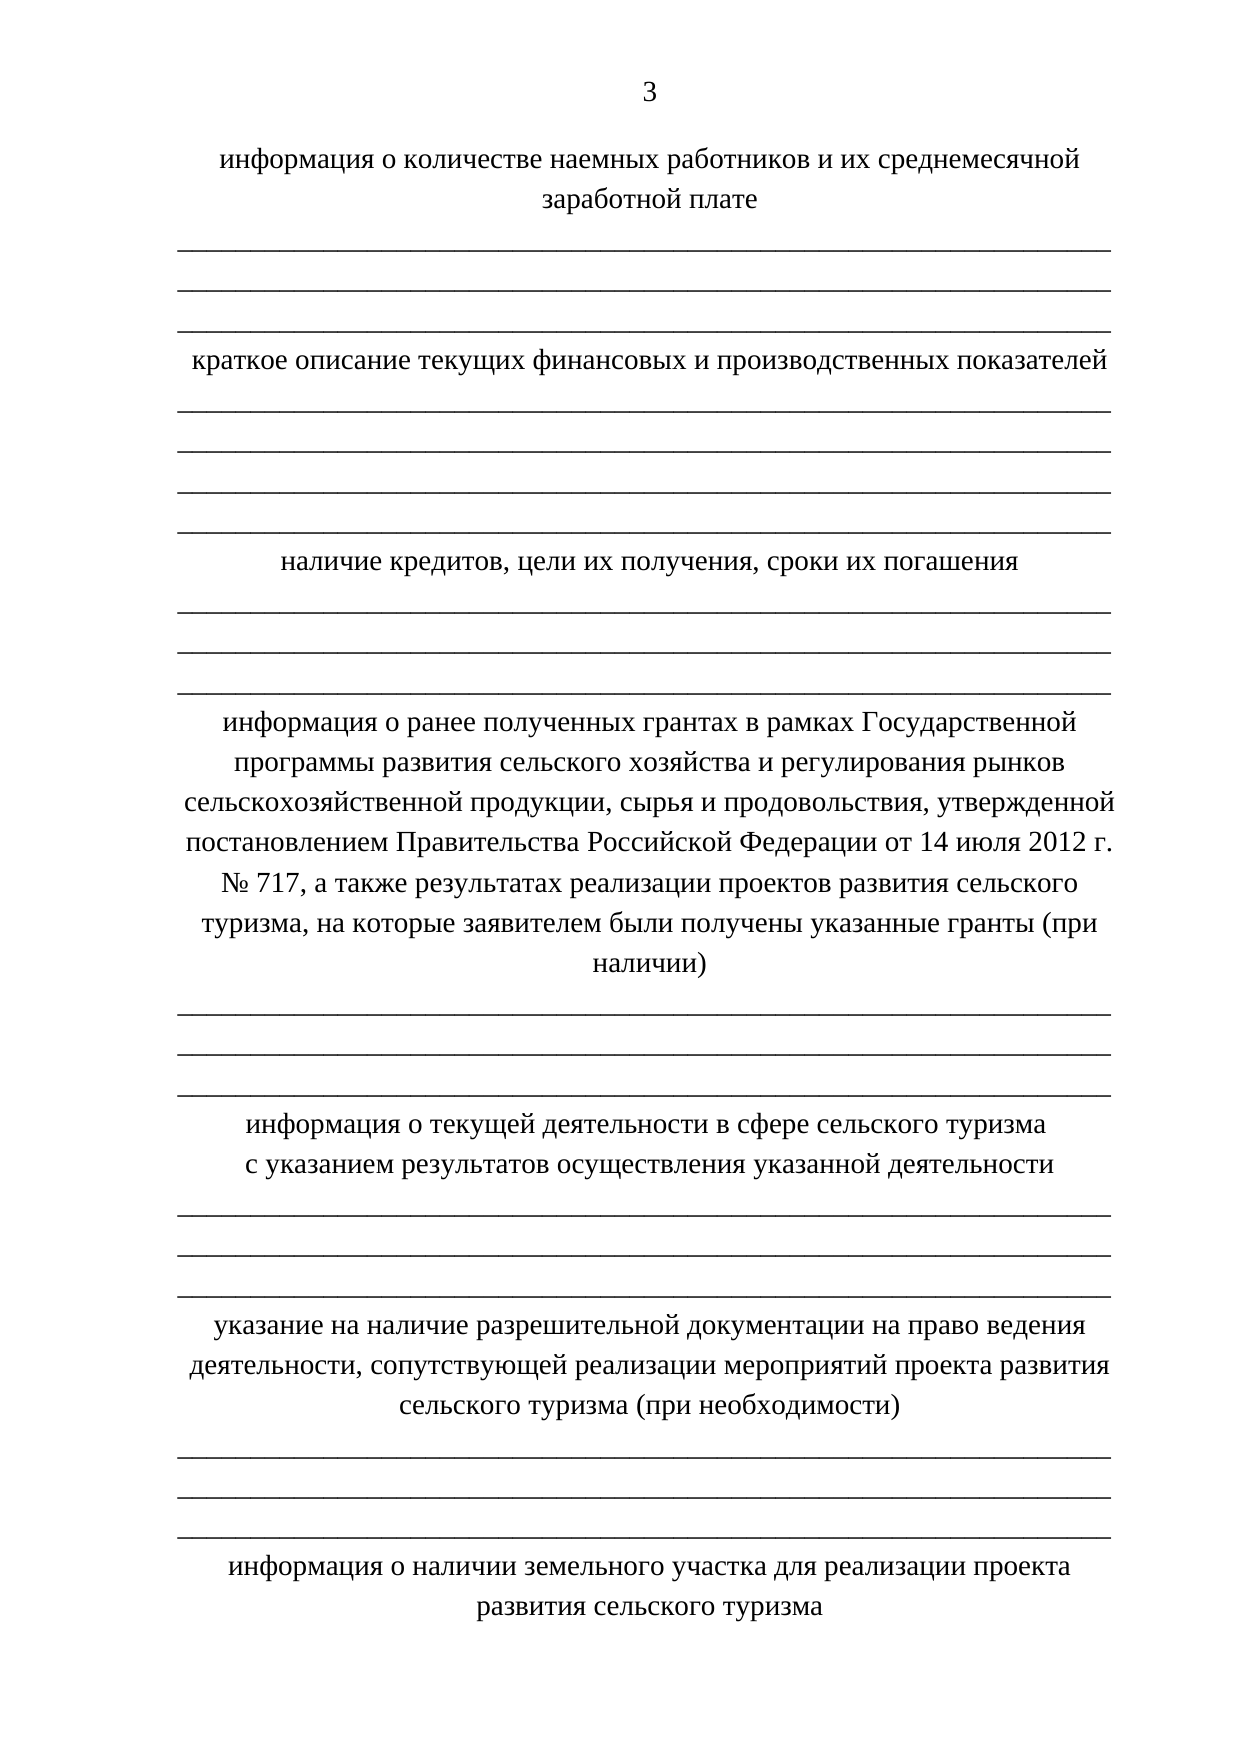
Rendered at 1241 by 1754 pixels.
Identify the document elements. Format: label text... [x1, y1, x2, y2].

text ________________________________________________________________ [177, 623, 1122, 657]
text информация о количестве наемных работников и их среднемесячной заработной плате [177, 141, 1122, 215]
text ________________________________________________________________ [177, 422, 1122, 456]
text ________________________________________________________________ [177, 583, 1122, 617]
text информация о текущей деятельности в сфере сельского туризма с указанием результатов осуществления указанной деятельности [177, 1106, 1122, 1180]
text ________________________________________________________________ [177, 1066, 1122, 1099]
text ________________________________________________________________ [177, 1026, 1122, 1059]
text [177, 1508, 1122, 1542]
text краткое описание текущих финансовых и производственных показателей [177, 342, 1122, 376]
text ________________________________________________________________ [177, 503, 1122, 536]
text сельскохозяйственной продукции, сырья и продовольствия, утвержденной постановлением Правительства Российской Федерации от 14 июля 2012 г. № 717, а также результатах реализации проектов развития сельского туризма, на которые заявителем были получены указанные гранты (при наличии) [177, 784, 1122, 979]
text наличие кредитов, цели их получения, сроки их погашения [177, 543, 1122, 577]
text ________________________________________________________________ [177, 382, 1122, 416]
text программы развития сельского хозяйства и регулирования рынков [177, 744, 1122, 778]
text ________________________________________________________________ [177, 985, 1122, 1019]
text ________________________________________________________________ [177, 1227, 1122, 1260]
text указание на наличие разрешительной документации на право ведения деятельности, сопутствующей реализации мероприятий проекта развития сельского туризма (при необходимости) [177, 1307, 1122, 1421]
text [177, 221, 1122, 255]
text ________________________________________________________________ [177, 664, 1122, 697]
text ________________________________________________________________ [177, 1267, 1122, 1300]
text ________________________________________________________________ [177, 302, 1122, 335]
text ________________________________________________________________ [177, 463, 1122, 496]
text информация о наличии земельного участка для реализации проекта развития сельского туризма [177, 1548, 1122, 1622]
text ________________________________________________________________ [177, 1468, 1122, 1501]
text ________________________________________________________________ [177, 1186, 1122, 1220]
text информация о ранее полученных грантах в рамках Государственной [177, 704, 1122, 737]
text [177, 262, 1122, 295]
text ________________________________________________________________ [177, 1428, 1122, 1461]
